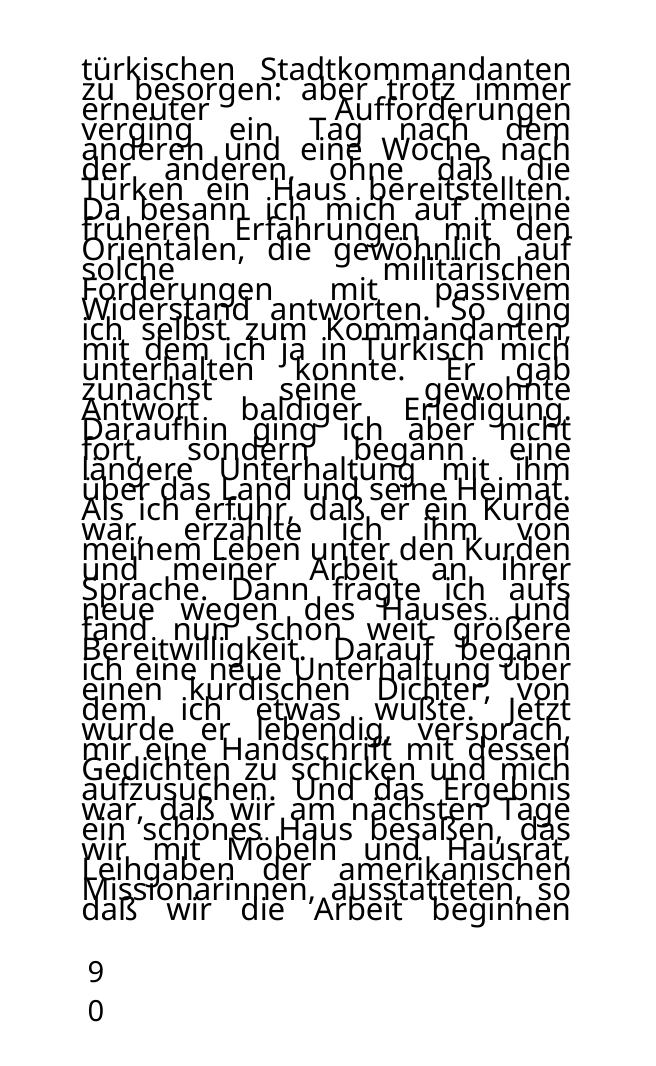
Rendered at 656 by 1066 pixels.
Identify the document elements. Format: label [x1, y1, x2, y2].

text [81, 64, 572, 924]
